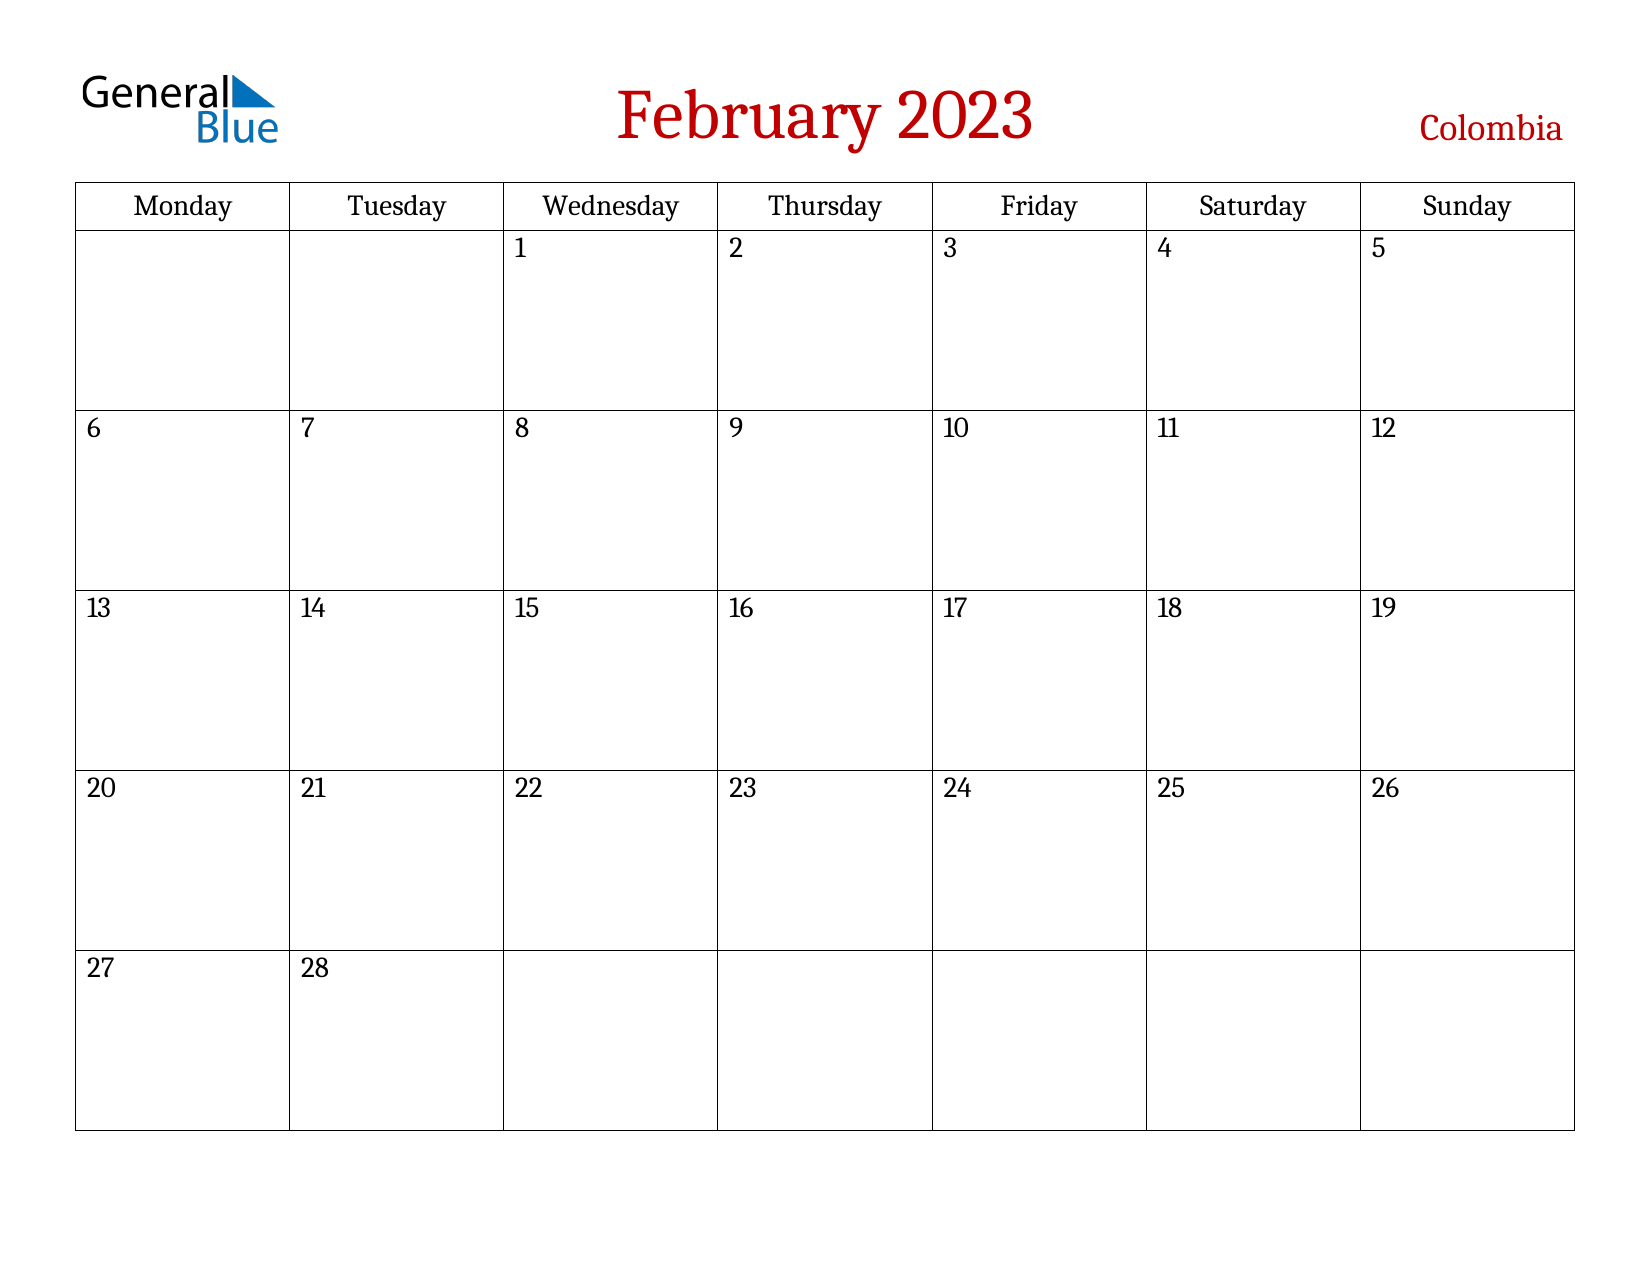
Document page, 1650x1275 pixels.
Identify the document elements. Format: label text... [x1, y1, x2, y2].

table_cell 23 [718, 771, 932, 805]
table_cell [504, 951, 717, 985]
table_cell 22 [504, 771, 717, 805]
table_cell [1361, 265, 1574, 410]
table_cell [1361, 951, 1574, 985]
table_cell [933, 265, 1146, 410]
table_cell [290, 445, 503, 590]
table_cell 2 [718, 231, 932, 264]
table_cell Sunday [1361, 183, 1574, 230]
table_cell 4 [1147, 231, 1360, 264]
table_cell 10 [933, 411, 1146, 444]
table_cell [718, 951, 932, 985]
table_cell 18 [1147, 591, 1360, 625]
table_cell [76, 625, 289, 770]
table_cell 28 [290, 951, 503, 985]
table_cell [290, 231, 503, 264]
picture [82, 75, 278, 143]
table_cell 9 [718, 411, 932, 444]
table_cell 19 [1361, 591, 1574, 625]
table_cell [933, 625, 1146, 770]
table_cell Thursday [718, 183, 932, 230]
table_cell 17 [933, 591, 1146, 625]
table_cell [76, 985, 289, 1130]
table_cell [290, 805, 503, 950]
table_cell Tuesday [290, 183, 503, 230]
table_cell [1361, 985, 1574, 1130]
table_cell Wednesday [504, 183, 717, 230]
table_cell 15 [504, 591, 717, 625]
table_cell [504, 445, 717, 590]
table_cell [933, 445, 1146, 590]
table_cell 13 [76, 591, 289, 625]
table_header Colombia [1146, 75, 1574, 182]
table_cell [504, 985, 717, 1130]
table_cell [76, 445, 289, 590]
table_cell [1361, 625, 1574, 770]
table_cell [504, 805, 717, 950]
table_cell 14 [290, 591, 503, 625]
table_cell [1147, 805, 1360, 950]
table_cell [933, 951, 1146, 985]
table_cell 7 [290, 411, 503, 444]
table_cell [1147, 625, 1360, 770]
table_cell [933, 985, 1146, 1130]
table_header February 2023 [504, 75, 1146, 182]
table_cell [1147, 951, 1360, 985]
table_cell [718, 985, 932, 1130]
table_cell [290, 265, 503, 410]
table_cell Monday [76, 183, 289, 230]
table_cell 11 [1147, 411, 1360, 444]
table_cell [290, 985, 503, 1130]
table_cell [76, 805, 289, 950]
table_cell [933, 805, 1146, 950]
table_cell 20 [76, 771, 289, 805]
table_cell 24 [933, 771, 1146, 805]
table_cell [76, 231, 289, 264]
table_cell 12 [1361, 411, 1574, 444]
table_cell [1147, 265, 1360, 410]
table_cell 16 [718, 591, 932, 625]
table_cell 3 [933, 231, 1146, 264]
table_header [76, 75, 503, 182]
table_cell [1361, 805, 1574, 950]
table_cell 8 [504, 411, 717, 444]
table_cell 6 [76, 411, 289, 444]
table_cell [1361, 445, 1574, 590]
table_cell [76, 265, 289, 410]
table_cell [718, 445, 932, 590]
table_cell [1147, 985, 1360, 1130]
table_cell 5 [1361, 231, 1574, 264]
table_cell [504, 625, 717, 770]
table_cell [290, 625, 503, 770]
table_cell 26 [1361, 771, 1574, 805]
table_cell [718, 265, 932, 410]
table_cell [1147, 445, 1360, 590]
table_cell 1 [504, 231, 717, 264]
table_cell 21 [290, 771, 503, 805]
table_cell 27 [76, 951, 289, 985]
table_cell [718, 625, 932, 770]
table_cell 25 [1147, 771, 1360, 805]
table_cell [718, 805, 932, 950]
table_cell Friday [933, 183, 1146, 230]
table_cell Saturday [1147, 183, 1360, 230]
table_cell [504, 265, 717, 410]
